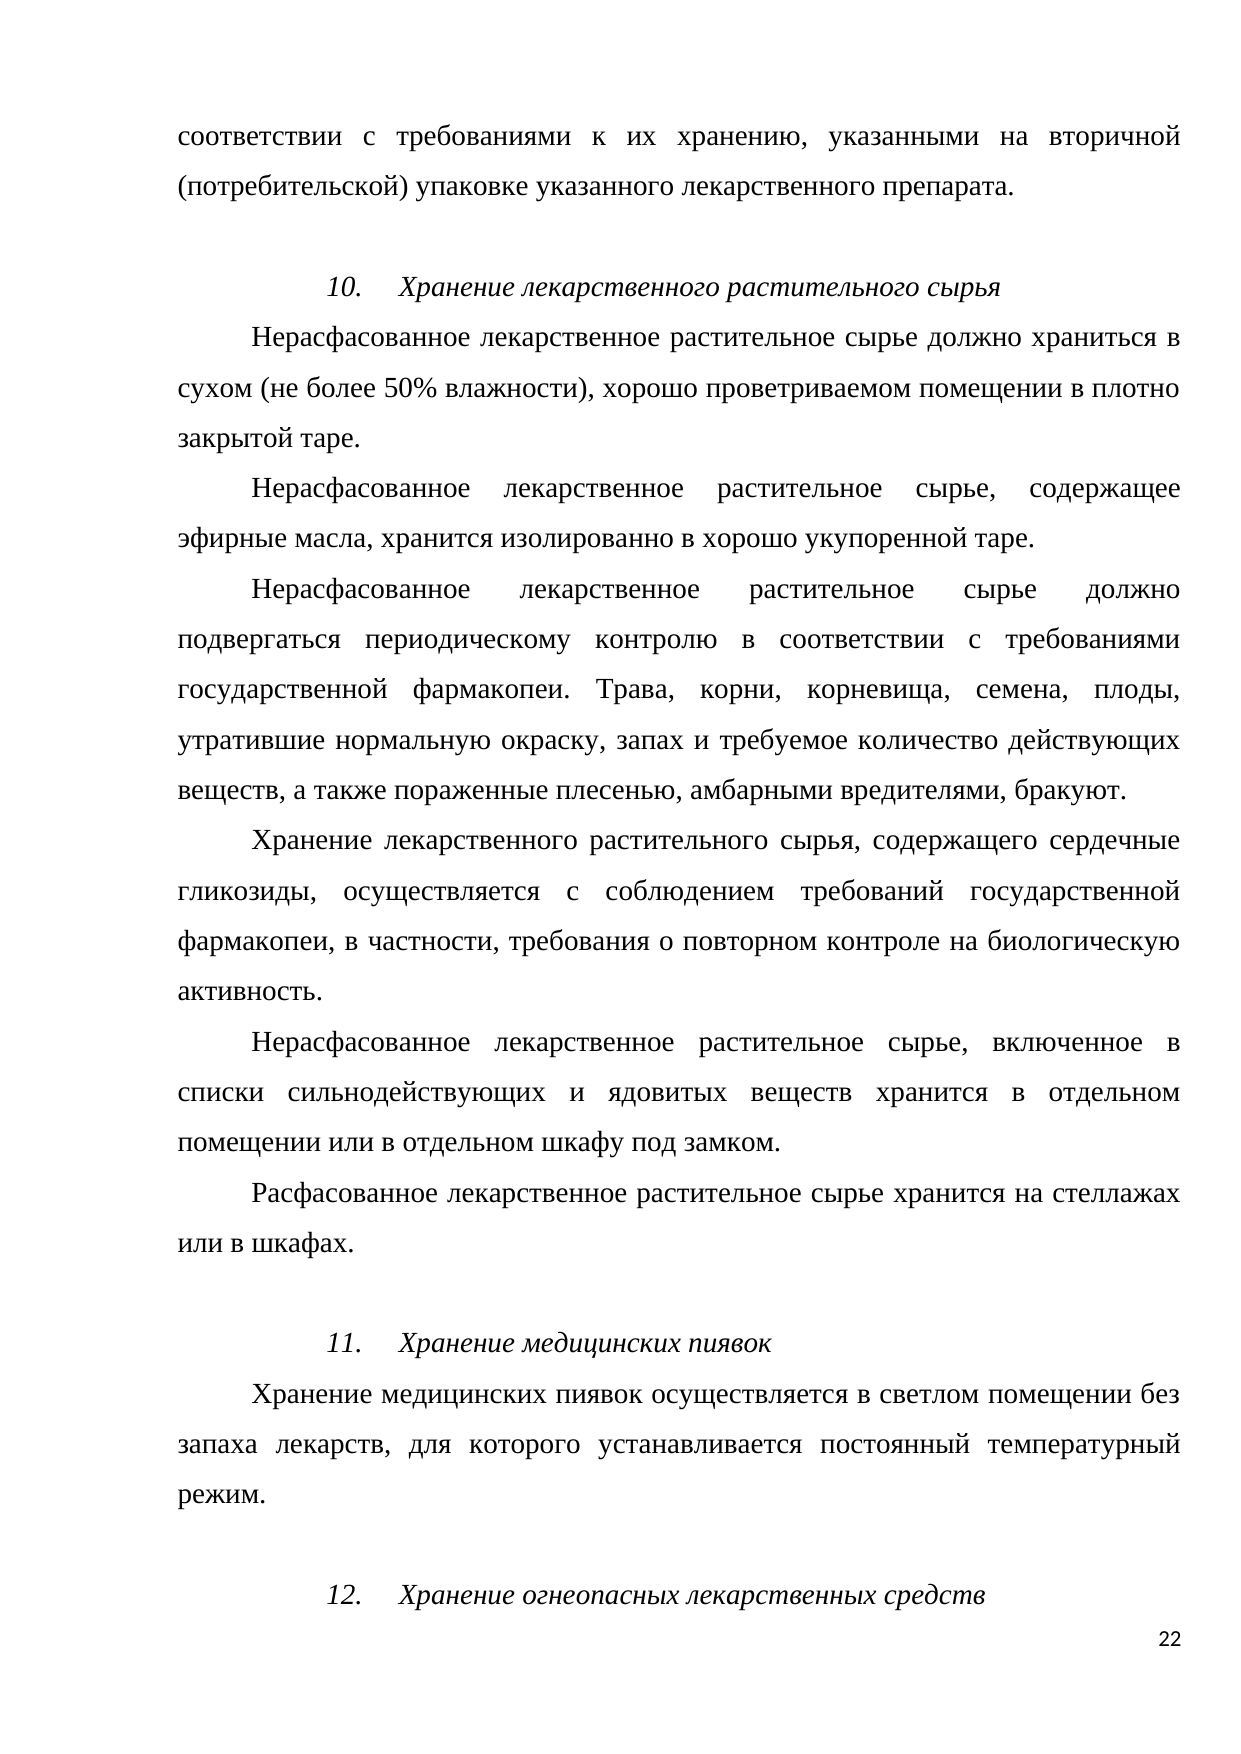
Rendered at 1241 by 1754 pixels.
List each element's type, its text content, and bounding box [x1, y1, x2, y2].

list Хранение огнеопасных лекарственных средств [252, 1577, 1181, 1611]
text Нерасфасованное лекарственное растительное сырье, содержащее эфирные масла, хранится изолированно в хорошо укупоренной таре. [177, 470, 1181, 554]
text Нерасфасованное лекарственное растительное сырье должно храниться в сухом (не более 50% влажности), хорошо проветриваемом помещении в плотно закрытой таре. [177, 319, 1181, 453]
text Нерасфасованное лекарственное растительное сырье, включенное в списки сильнодействующих и ядовитых веществ хранится в отдельном помещении или в отдельном шкафу под замком. [177, 1024, 1181, 1158]
text Хранение медицинских пиявок осуществляется в светлом помещении без запаха лекарств, для которого устанавливается постоянный температурный режим. [177, 1376, 1181, 1510]
list Хранение лекарственного растительного сырья [252, 269, 1181, 303]
text Нерасфасованное лекарственное растительное сырье должно подвергаться периодическому контролю в соответствии с требованиями государственной фармакопеи. Трава, корни, корневища, семена, плоды, утратившие нормальную окраску, запах и требуемое количество действующих веществ, а также пораженные плесенью, амбарными вредителями, бракуют. [177, 571, 1181, 806]
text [177, 118, 1181, 202]
list Хранение медицинских пиявок [252, 1326, 1181, 1359]
text Расфасованное лекарственное растительное сырье хранится на стеллажах или в шкафах. [177, 1175, 1181, 1258]
text Хранение лекарственного растительного сырья, содержащего сердечные гликозиды, осуществляется с соблюдением требований государственной фармакопеи, в частности, требования о повторном контроле на биологическую активность. [177, 822, 1181, 1007]
